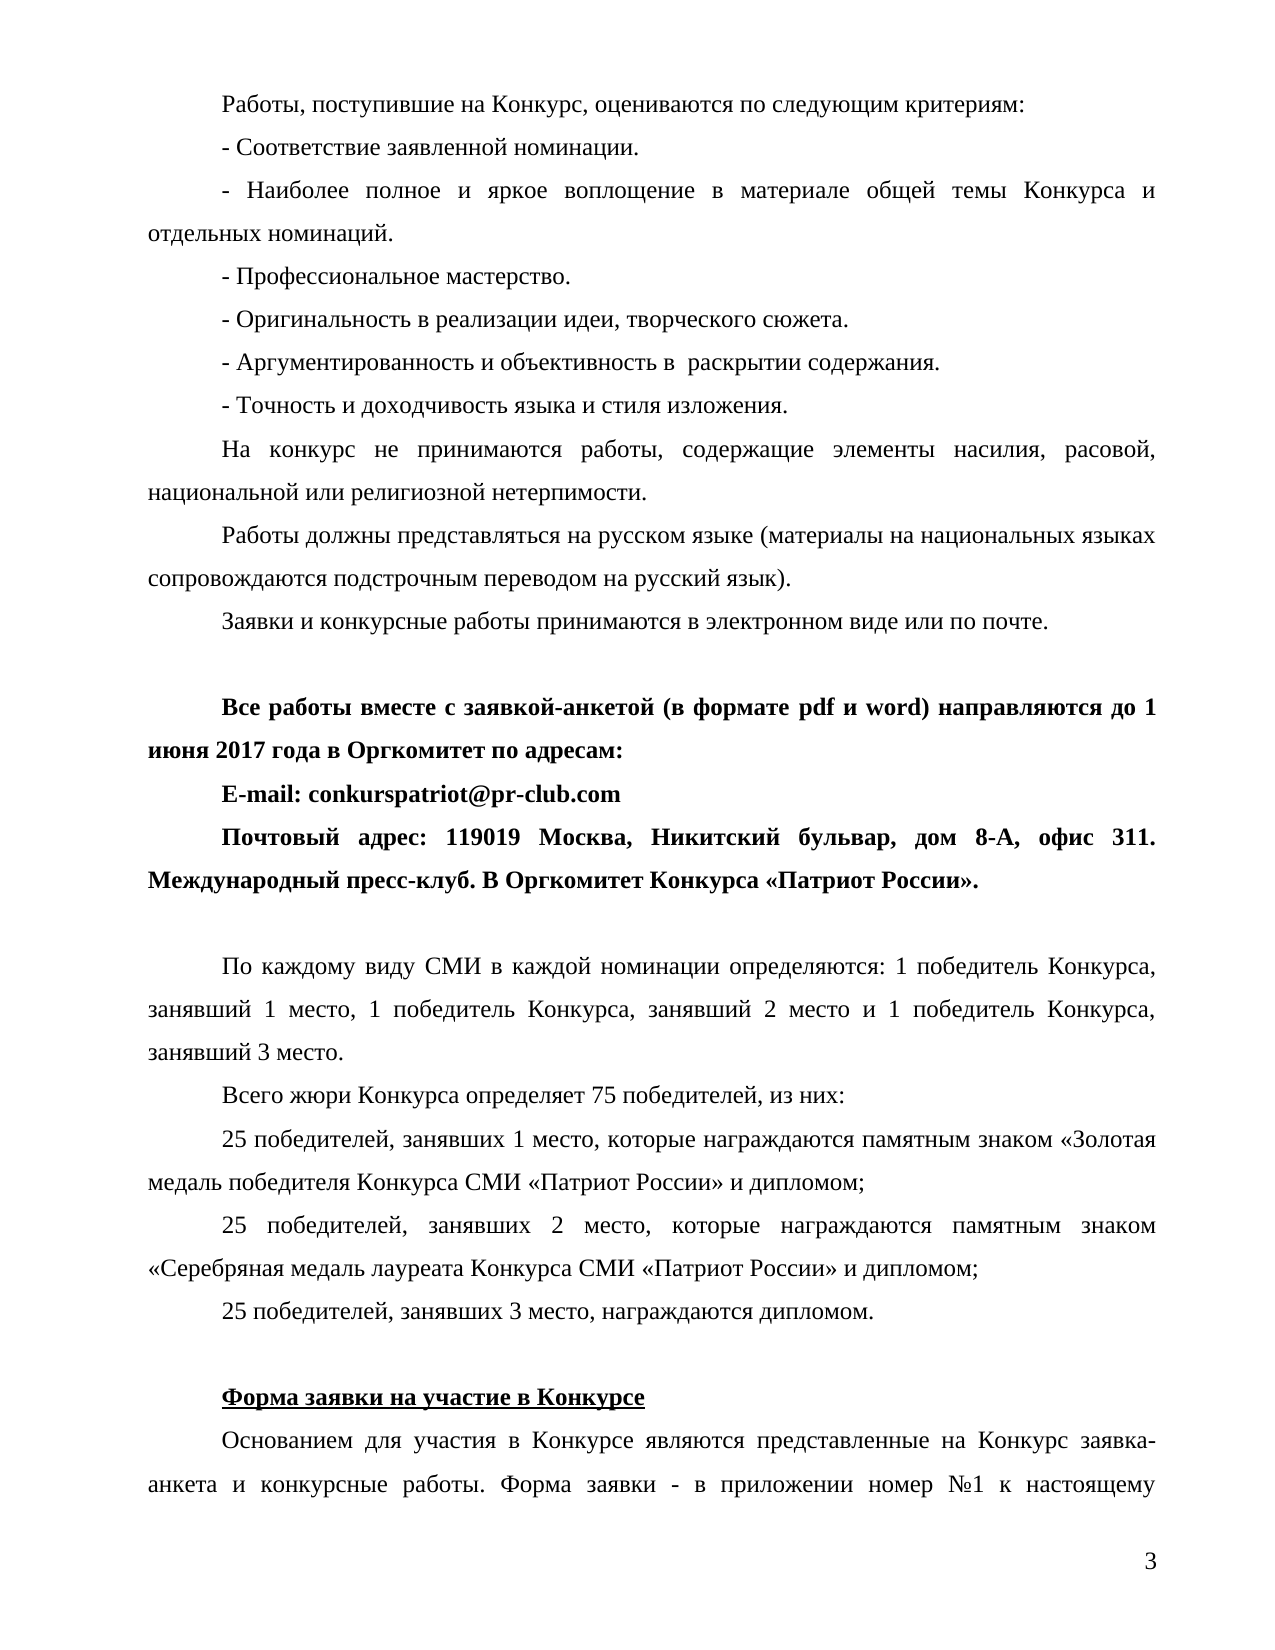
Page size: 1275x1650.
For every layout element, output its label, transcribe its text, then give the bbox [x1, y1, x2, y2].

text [148, 1426, 1157, 1497]
text Форма заявки на участие в Конкурсе [148, 1382, 1157, 1411]
text На конкурс не принимаются работы, содержащие элементы насилия, расовой, национальной или религиозной нетерпимости. [148, 434, 1157, 506]
text Работы должны представляться на русском языке (материалы на национальных языках сопровождаются подстрочным переводом на русский язык). [148, 520, 1157, 592]
title E-mail: conkurspatriot@pr-club.com [148, 779, 1157, 807]
text - Наиболее полное и яркое воплощение в материале общей темы Конкурса и отдельных номинаций. [148, 175, 1157, 247]
text Работы, поступившие на Конкурс, оцениваются по следующим критериям: [148, 89, 1157, 117]
title Все работы вместе с заявкой-анкетой (в формате pdf и word) направляются до 1 июня 2017 года в Оргкомитет по адресам: [148, 692, 1157, 764]
text - Аргументированность и объективность в раскрытии содержания. [148, 347, 1157, 376]
text - Соответствие заявленной номинации. [148, 132, 1157, 161]
text По каждому виду СМИ в каждой номинации определяются: 1 победитель Конкурса, занявший 1 место, 1 победитель Конкурса, занявший 2 место и 1 победитель Конкурса, занявший 3 место. [148, 951, 1157, 1066]
text - Профессиональное мастерство. [148, 261, 1157, 290]
text 25 победителей, занявших 2 место, которые награждаются памятным знаком «Серебряная медаль лауреата Конкурса СМИ «Патриот России» и дипломом; [148, 1210, 1157, 1282]
text Всего жюри Конкурса определяет 75 победителей, из них: [148, 1081, 1157, 1109]
text - Оригинальность в реализации идеи, творческого сюжета. [148, 304, 1157, 333]
title Почтовый адрес: 119019 Москва, Никитский бульвар, дом 8-А, офис 311. Международный пресс-клуб. В Оргкомитет Конкурса «Патриот России». [148, 822, 1157, 894]
text Заявки и конкурсные работы принимаются в электронном виде или по почте. [148, 606, 1157, 635]
text - Точность и доходчивость языка и стиля изложения. [148, 391, 1157, 419]
text 25 победителей, занявших 3 место, награждаются дипломом. [148, 1296, 1157, 1325]
text 25 победителей, занявших 1 место, которые награждаются памятным знаком «Золотая медаль победителя Конкурса СМИ «Патриот России» и дипломом; [148, 1124, 1157, 1196]
